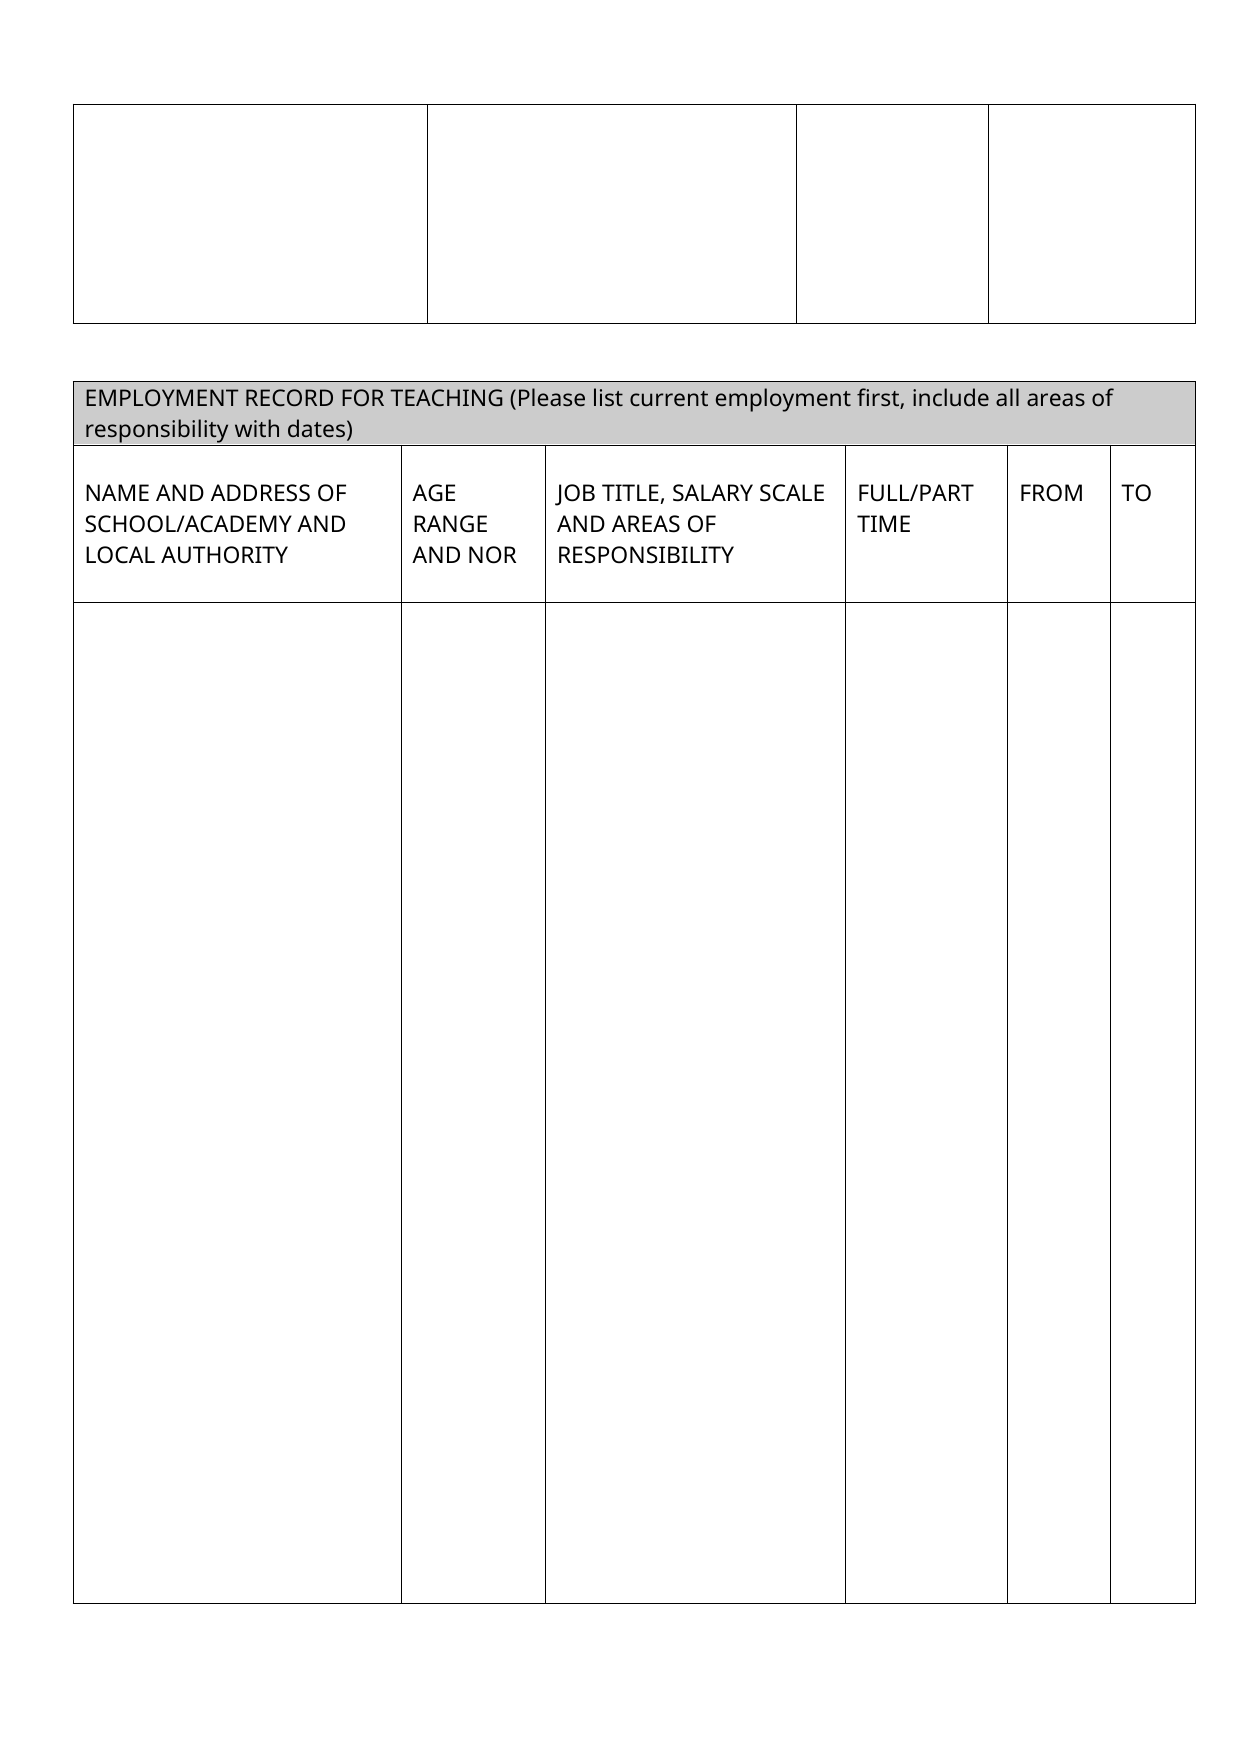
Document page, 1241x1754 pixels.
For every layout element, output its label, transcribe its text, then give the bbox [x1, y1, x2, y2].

table_cell FROM [1008, 446, 1110, 602]
table_cell [74, 105, 427, 323]
table_cell FULL/PART TIME [846, 446, 1007, 602]
table_cell [74, 603, 401, 1603]
table_cell NAME AND ADDRESS OF SCHOOL/ACADEMY AND LOCAL AUTHORITY [74, 446, 401, 602]
table_cell [989, 105, 1195, 323]
table_cell [546, 603, 845, 1603]
table_cell AGE RANGE AND NOR [402, 446, 545, 602]
table_cell [846, 603, 1007, 1603]
table_cell [402, 603, 545, 1603]
table_cell [428, 105, 796, 323]
table_cell JOB TITLE, SALARY SCALE AND AREAS OF RESPONSIBILITY [546, 446, 845, 602]
table_header EMPLOYMENT RECORD FOR TEACHING (Please list current employment first, include all areas of responsibility with dates) [74, 382, 1195, 444]
table_cell [1111, 603, 1195, 1603]
table_cell [1008, 603, 1110, 1603]
table_cell [797, 105, 988, 323]
table_cell TO [1111, 446, 1195, 602]
